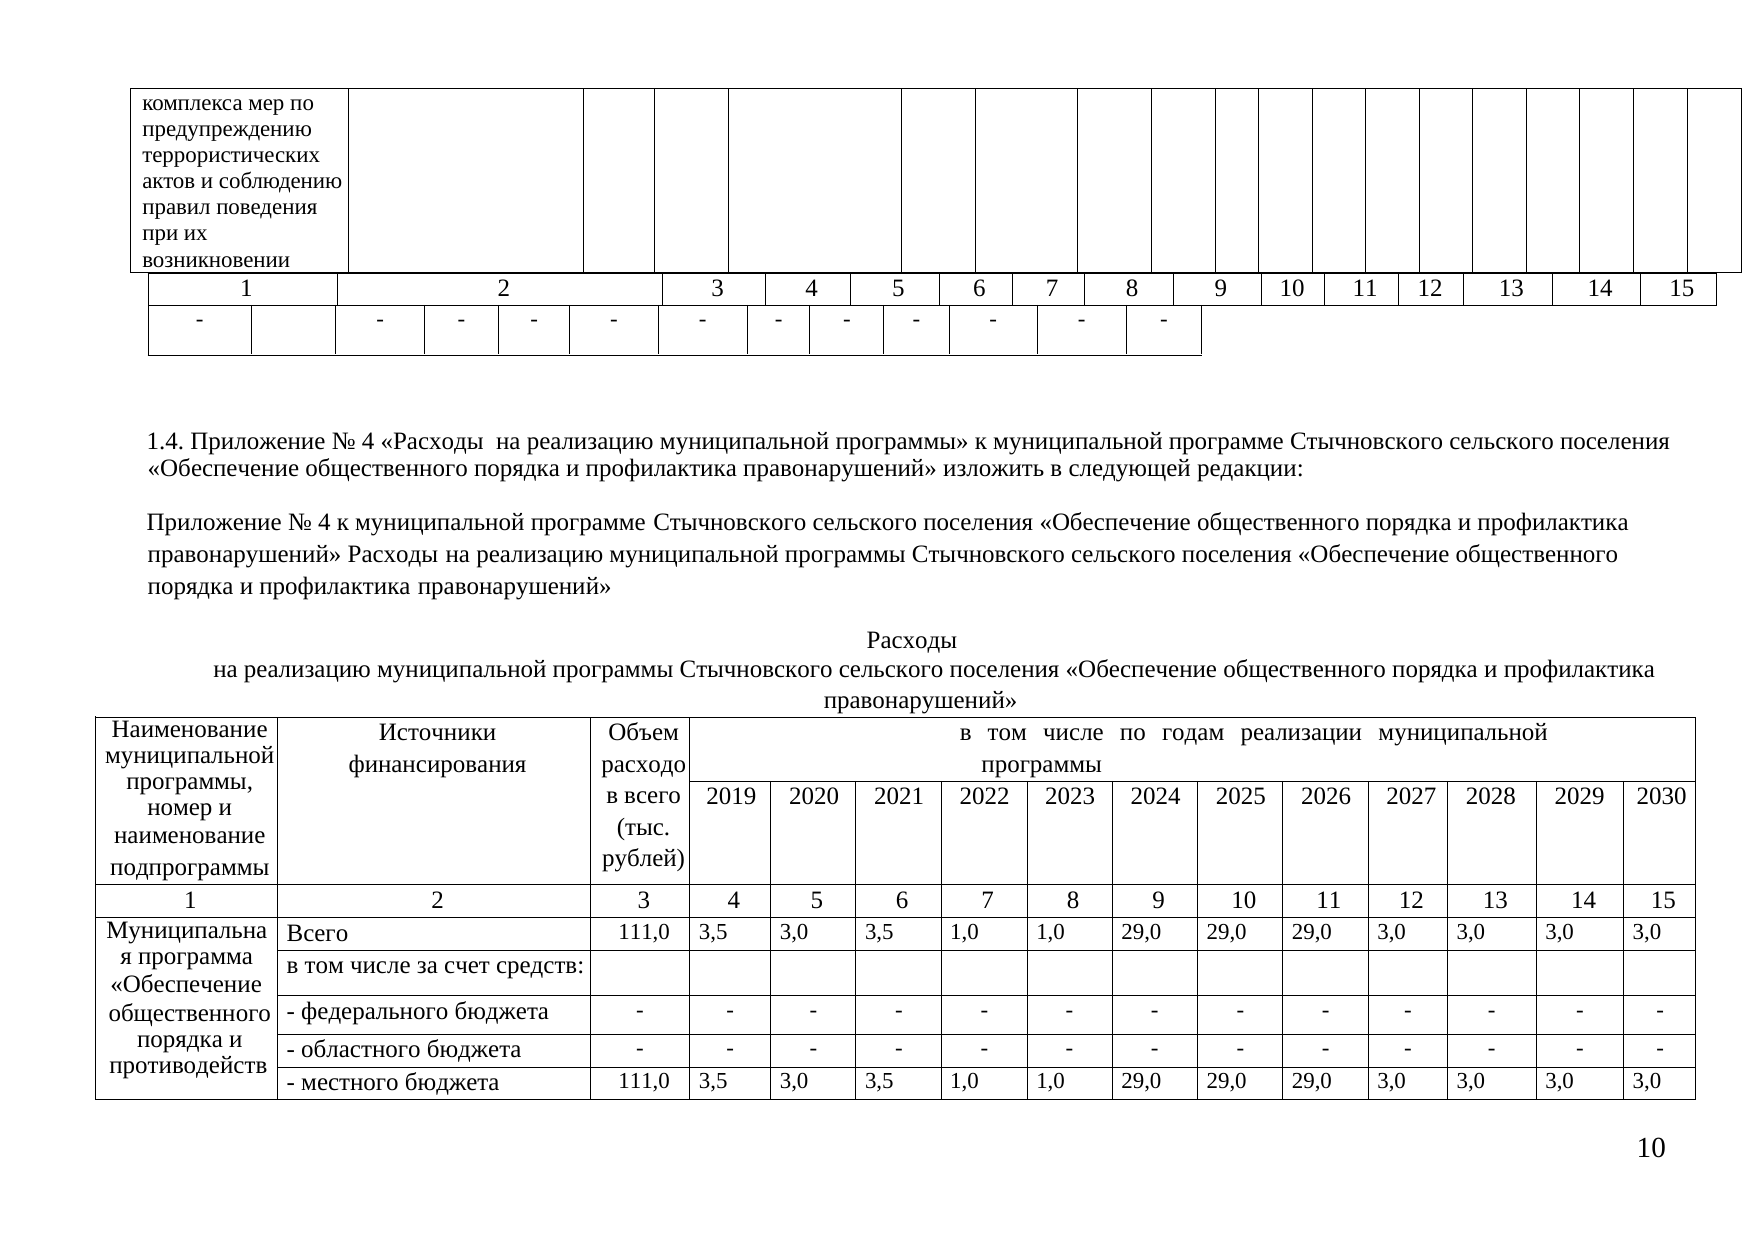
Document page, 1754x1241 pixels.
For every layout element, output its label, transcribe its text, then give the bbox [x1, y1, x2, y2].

table_cell - [1028, 1035, 1112, 1067]
table_cell 15 [1624, 885, 1695, 917]
table_cell - [1198, 1035, 1282, 1067]
table_cell 2025 [1198, 782, 1282, 884]
table_cell - [771, 1035, 855, 1067]
table_header 2 [338, 274, 662, 305]
table_cell 1,0 [942, 1068, 1027, 1099]
table_cell - [1283, 1035, 1368, 1067]
table_cell 29,0 [1113, 918, 1197, 950]
table_cell 1,0 [1028, 1068, 1112, 1099]
text на реализацию муниципальной программы Стычновского сельского поселения «Обеспечение общественного порядка и профилактика [213, 654, 1675, 683]
table_cell - [884, 306, 949, 354]
table_cell Муниципальна я программа «Обеспечение общественного порядка и противодейств ие преступности» [96, 918, 277, 1099]
table_cell - [659, 306, 747, 354]
text правонарушений» [284, 685, 1557, 713]
table_cell 3,0 [1624, 1068, 1695, 1099]
table_cell - [1127, 306, 1201, 354]
table_cell - [425, 306, 498, 354]
table_cell - [1078, 89, 1151, 272]
text Приложение № 4 к муниципальной программе Стычновского сельского поселения «Обеспечение общественного порядка и профилактика правонарушений» Расходы на реализацию муниципальной программы Стычновского сельского поселения «Обеспечение общественного порядка и профилактика правонарушений» [146, 508, 1675, 601]
table_cell 29,0 [1113, 1068, 1197, 1099]
table_cell - [1369, 996, 1447, 1034]
table_cell 3,5 [856, 1068, 941, 1099]
table_cell [1198, 951, 1282, 995]
table_cell 29,0 [1198, 1068, 1282, 1099]
table_cell 3,5 [690, 1068, 770, 1099]
table_cell [1283, 951, 1368, 995]
table_header 4 [766, 274, 850, 305]
table_cell - [1369, 1035, 1447, 1067]
table_cell - [584, 89, 654, 272]
table_cell - [149, 306, 251, 354]
table_cell 3,0 [1537, 1068, 1623, 1099]
table_cell - [1313, 89, 1365, 272]
table_cell - местного бюджета [278, 1068, 590, 1099]
table_cell [252, 306, 335, 354]
table_cell - [1688, 89, 1741, 272]
table_cell [856, 951, 941, 995]
table_cell 2023 [1028, 782, 1112, 884]
table_header 15 [1641, 274, 1716, 305]
table_cell 29,0 [1283, 918, 1368, 950]
text Расходы [204, 627, 1677, 654]
table_cell - [810, 306, 883, 354]
table_header 12 [1399, 274, 1463, 305]
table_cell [349, 89, 583, 272]
table_cell 3,0 [1369, 918, 1447, 950]
table_cell - [1152, 89, 1215, 272]
table_cell 13 [1448, 885, 1536, 917]
table_cell [591, 951, 689, 995]
table_cell 7 [942, 885, 1027, 917]
table_cell 111,0 [591, 918, 689, 950]
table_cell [131, 89, 348, 272]
table_cell 6 [856, 885, 941, 917]
table_header Объем расходов всего (тыс. рублей) [591, 718, 689, 884]
table_cell 10 [1198, 885, 1282, 917]
table_header 3 [663, 274, 765, 305]
table_cell 2029 [1537, 782, 1623, 884]
table_cell - [591, 996, 689, 1034]
table_cell 2030 [1624, 782, 1695, 884]
table_cell 3,0 [771, 1068, 855, 1099]
table_cell 5 [771, 885, 855, 917]
table_cell Всего [278, 918, 590, 950]
table_cell - [690, 1035, 770, 1067]
table_header 1 [149, 274, 337, 305]
table_cell - [1624, 1035, 1695, 1067]
table_cell - [570, 306, 658, 354]
table_cell - [1283, 996, 1368, 1034]
table_cell [1537, 951, 1623, 995]
table_cell 1,0 [1028, 918, 1112, 950]
table_cell 4 [690, 885, 770, 917]
table_cell - [591, 1035, 689, 1067]
table_cell - [1448, 1035, 1536, 1067]
table_header 14 [1553, 274, 1640, 305]
table_cell - [1537, 1035, 1623, 1067]
table_cell - [950, 306, 1037, 354]
table_header 5 [851, 274, 939, 305]
table_cell - [976, 89, 1077, 272]
table_cell - [856, 996, 941, 1034]
table_header 8 [1085, 274, 1173, 305]
table_cell [1028, 951, 1112, 995]
table_header 7 [1013, 274, 1084, 305]
table_cell 8 [1028, 885, 1112, 917]
table_cell - [1448, 996, 1536, 1034]
table_cell - [336, 306, 424, 354]
table_cell 2028 [1448, 782, 1536, 884]
table_cell [771, 951, 855, 995]
table_cell 2021 [856, 782, 941, 884]
table_cell 29,0 [1283, 1068, 1368, 1099]
table_cell [942, 951, 1027, 995]
table_cell - [1259, 89, 1312, 272]
table_cell - [1420, 89, 1472, 272]
table_cell 111,0 [591, 1068, 689, 1099]
table_cell - [1113, 1035, 1197, 1067]
table_cell 2 [278, 885, 590, 917]
table_cell 2019 [690, 782, 770, 884]
table_cell - [690, 996, 770, 1034]
table_cell - [1198, 996, 1282, 1034]
table_cell 12 [1369, 885, 1447, 917]
table_cell - [1113, 996, 1197, 1034]
table_cell - [1537, 996, 1623, 1034]
table_cell - [1634, 89, 1687, 272]
table_cell - федерального бюджета [278, 996, 590, 1034]
table_cell 2024 [1113, 782, 1197, 884]
table_cell 3,5 [856, 918, 941, 950]
table_cell [1113, 951, 1197, 995]
table_cell - [748, 306, 809, 354]
table_cell - [1038, 306, 1126, 354]
table_cell - [942, 1035, 1027, 1067]
table_cell 3,0 [1624, 918, 1695, 950]
table_cell - [729, 89, 901, 272]
table_header 9 [1174, 274, 1261, 305]
table_header 11 [1325, 274, 1398, 305]
table_header 6 [940, 274, 1012, 305]
table_cell - [1028, 996, 1112, 1034]
table_cell - [1624, 996, 1695, 1034]
table_cell 3,0 [1537, 918, 1623, 950]
table_cell - [1580, 89, 1633, 272]
table_cell 3,5 [690, 918, 770, 950]
table_cell - [1366, 89, 1419, 272]
table_cell [690, 951, 770, 995]
table_cell 11 [1283, 885, 1368, 917]
table_cell - [1216, 89, 1258, 272]
table_cell - [856, 1035, 941, 1067]
table_cell 3 [591, 885, 689, 917]
table_header 13 [1464, 274, 1552, 305]
table_cell 29,0 [1198, 918, 1282, 950]
table_cell - [655, 89, 728, 272]
table_cell 14 [1537, 885, 1623, 917]
table_cell 1 [96, 885, 277, 917]
table_header в том числе по годам реализации муниципальной программы [690, 718, 1623, 781]
table_cell - [499, 306, 569, 354]
table_cell - [771, 996, 855, 1034]
table_cell 2027 [1369, 782, 1447, 884]
table_header [1624, 718, 1695, 781]
table_cell 3,0 [1448, 918, 1536, 950]
table_header 10 [1262, 274, 1324, 305]
table_header Источники финансирования [278, 718, 590, 884]
table_cell 1,0 [942, 918, 1027, 950]
table_cell 3,0 [1369, 1068, 1447, 1099]
table_cell 2022 [942, 782, 1027, 884]
table_cell - областного бюджета [278, 1035, 590, 1067]
table_cell 9 [1113, 885, 1197, 917]
table_header Наименование муниципальной программы, номер и наименование подпрограммы [96, 718, 277, 884]
table_cell [1448, 951, 1536, 995]
table_cell - [902, 89, 975, 272]
table_cell [1369, 951, 1447, 995]
table_cell 2020 [771, 782, 855, 884]
table_cell [1624, 951, 1695, 995]
text 1.4. Приложение № 4 «Расходы на реализацию муниципальной программы» к муниципальной программе Стычновского сельского поселения «Обеспечение общественного порядка и профилактика правонарушений» изложить в следующей редакции: [146, 427, 1675, 482]
table_cell - [1527, 89, 1579, 272]
table_cell - [942, 996, 1027, 1034]
table_cell - [1473, 89, 1526, 272]
table_cell 2026 [1283, 782, 1368, 884]
table_cell в том числе за счет средств: [278, 951, 590, 995]
table_cell 3,0 [771, 918, 855, 950]
table_cell 3,0 [1448, 1068, 1536, 1099]
